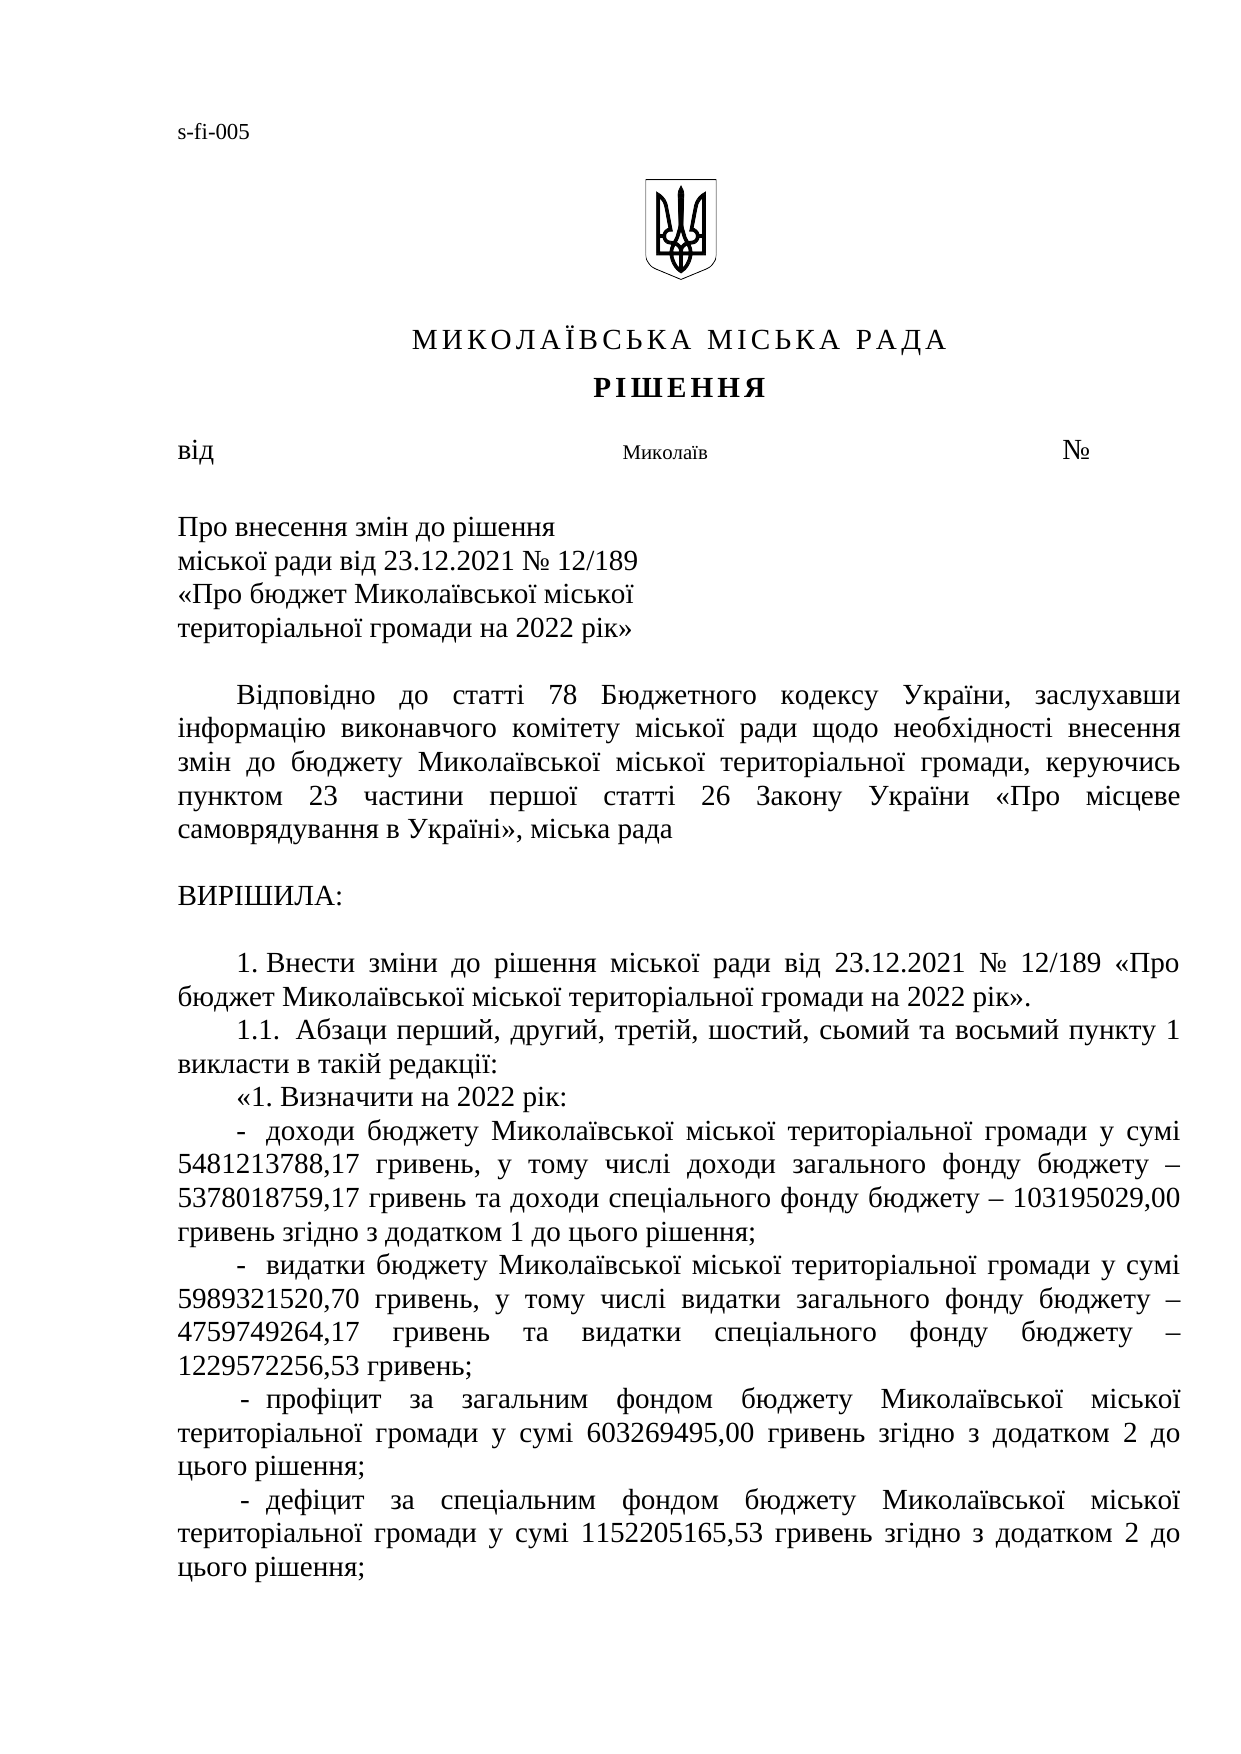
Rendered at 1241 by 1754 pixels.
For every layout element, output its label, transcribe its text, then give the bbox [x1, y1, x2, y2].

list дефіцит за спеціальним фондом бюджету Миколаївської міської територіальної громади у сумі 1152205165,53 гривень згідно з додатком 2 до цього рішення; [177, 1482, 1181, 1583]
text Про внесення змін до рішення [177, 509, 1087, 543]
list Абзаци перший, другий, третій, шостий, сьомий та восьмий пункту 1 викласти в такій редакції: [177, 1012, 1181, 1079]
text «Про бюджет Миколаївської міської [177, 576, 1087, 610]
list профіцит за загальним фондом бюджету Миколаївської міської територіальної громади у сумі 603269495,00 гривень згідно з додатком 2 до цього рішення; [177, 1381, 1181, 1482]
text міської ради від 23.12.2021 № 12/189 [177, 543, 1087, 576]
text територіальної громади на 2022 рік» [177, 610, 1087, 643]
text ВИРІШИЛА: [177, 878, 1181, 912]
list доходи бюджету Миколаївської міської територіальної громади у сумі 5481213788,17 гривень, у тому числі доходи загального фонду бюджету – 5378018759,17 гривень та доходи спеціального фонду бюджету – 103195029,00 гривень згідно з додатком 1 до цього рішення; [177, 1113, 1181, 1247]
text РІШЕННЯ [177, 370, 1181, 403]
list видатки бюджету Миколаївської міської територіальної громади у сумі 5989321520,70 гривень, у тому числі видатки загального фонду бюджету –4759749264,17 гривень та видатки спеціального фонду бюджету –1229572256,53 гривень; [177, 1247, 1181, 1381]
text МИКОЛАЇВСЬКА МІСЬКА РАДА [177, 322, 1181, 355]
list Внести зміни до рішення міської ради від 23.12.2021 № 12/189 «Про бюджет Миколаївської міської територіальної громади на 2022 рік». [177, 945, 1181, 1012]
text Відповідно до статті 78 Бюджетного кодексу України, заслухавши інформацію виконавчого комітету міської ради щодо необхідності внесення змін до бюджету Миколаївської міської територіальної громади, керуючись пунктом 23 частини першої статті 26 Закону України «Про місцеве самоврядування в Україні», міська рада [177, 677, 1181, 845]
text s-fi-005 [177, 118, 1087, 144]
text «1. Визначити на 2022 рік: [177, 1079, 1181, 1113]
text від Миколаїв № [177, 432, 1181, 466]
